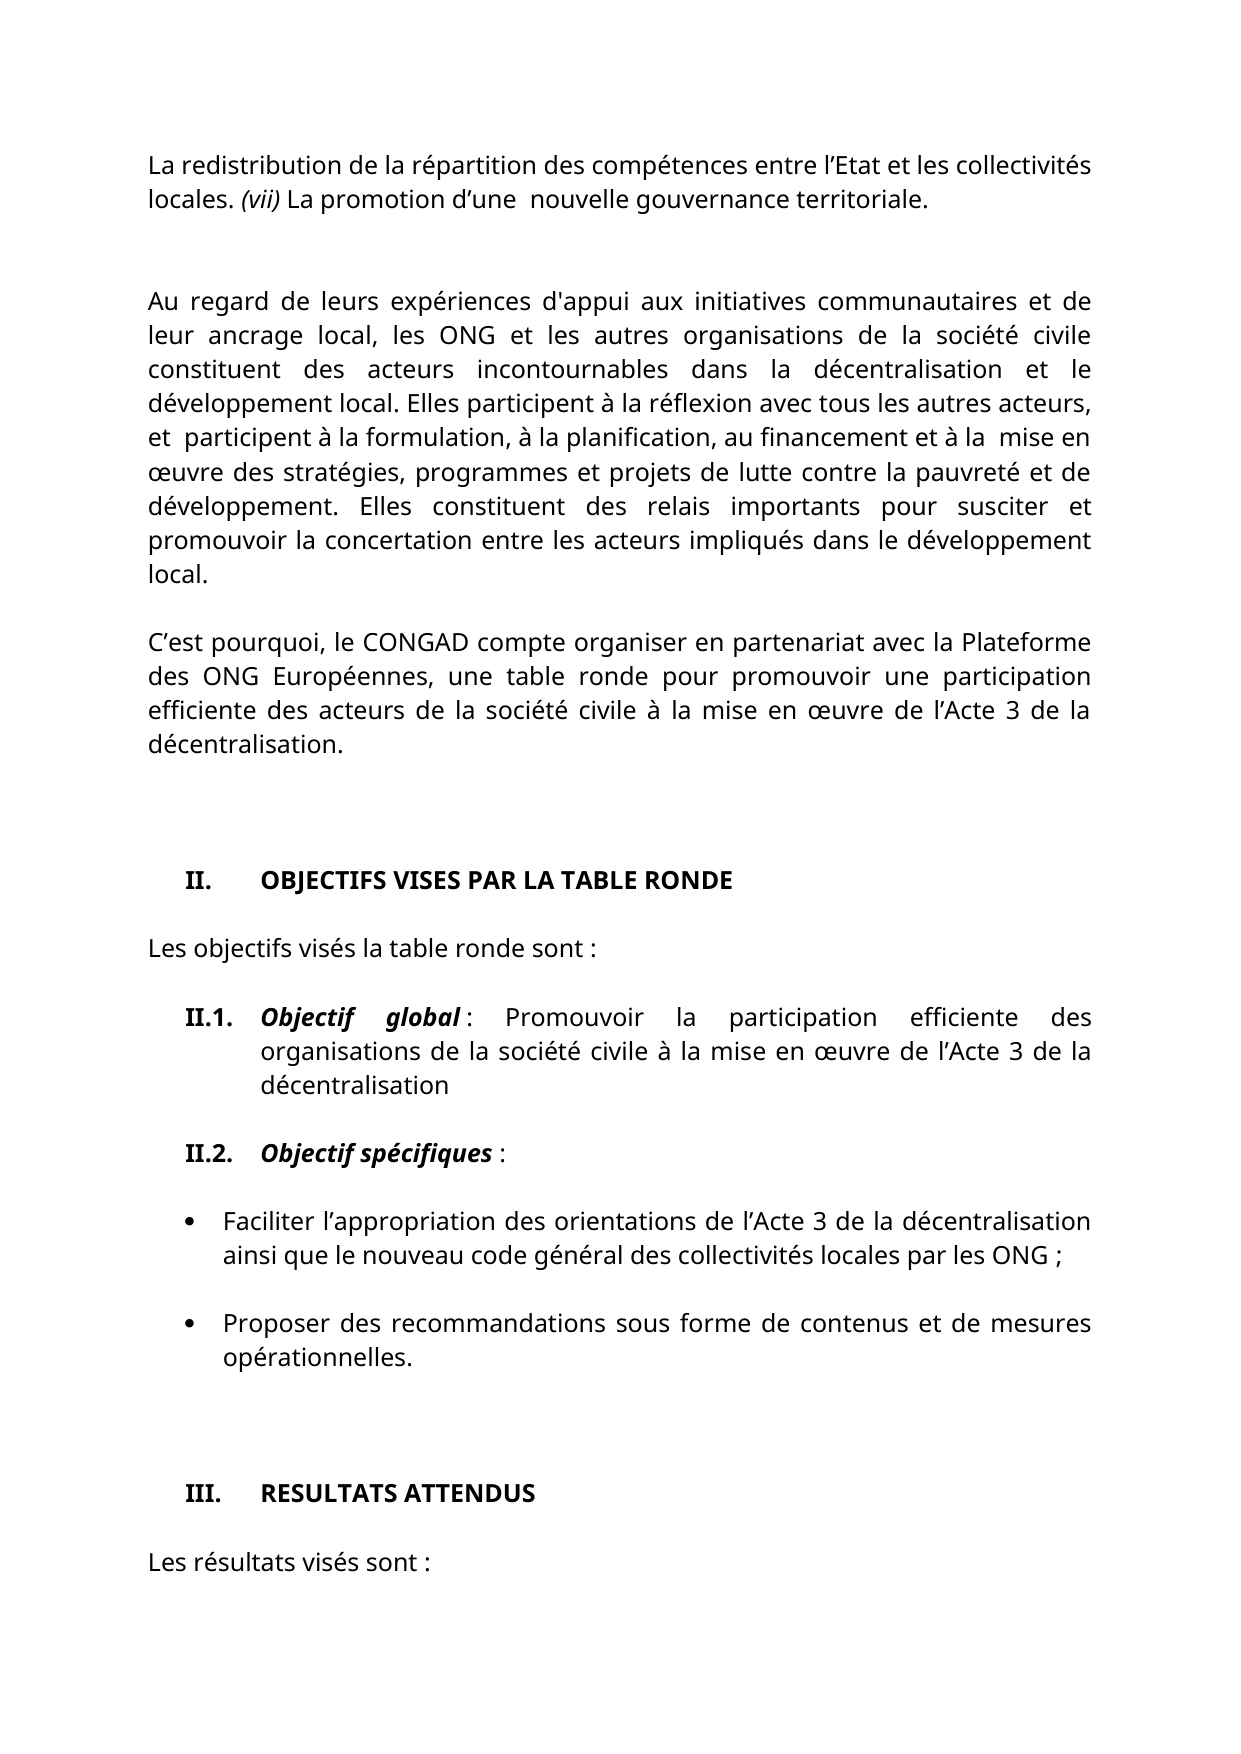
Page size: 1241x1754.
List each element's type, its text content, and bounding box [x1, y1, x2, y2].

text Les résultats visés sont : [148, 1544, 1093, 1578]
list Proposer des recommandations sous forme de contenus et de mesures opérationnelles. [185, 1306, 1093, 1374]
list Objectif spécifiques : [185, 1135, 1093, 1169]
list Objectif global : Promouvoir la participation efficiente des organisations de la société civile à la mise en œuvre de l’Acte 3 de la décentralisation [185, 999, 1093, 1101]
list RESULTATS ATTENDUS [185, 1476, 1093, 1510]
list OBJECTIFS VISES PAR [185, 863, 1093, 897]
text C’est pourquoi, le CONGAD compte organiser en partenariat avec des ONG Européennes, une table ronde pour promouvoir une participation efficiente des acteurs de la société civile à la mise en œuvre de l’Acte 3 de la décentralisation. [148, 624, 1093, 761]
list Faciliter l’appropriation des orientations de l’Acte 3 de la décentralisation ainsi que le nouveau code général des collectivités locales par les ONG ; [185, 1203, 1093, 1272]
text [148, 148, 1093, 216]
text Au regard de leurs expériences d'appui aux initiatives communautaires et de leur ancrage local, les ONG et les autres organisations de la société civile constituent des acteurs incontournables dans la décentralisation et le développement local. Elles participent à la réflexion avec tous les autres acteurs, et participent à la formulation, à la planification, au financement et à la mise en œuvre des stratégies, programmes et projets de lutte contre la pauvreté et de développement. Elles constituent des relais importants pour susciter et promouvoir la concertation entre les acteurs impliqués dans le développement local. [148, 284, 1093, 590]
text Les objectifs visés la table ronde sont : [148, 931, 1093, 965]
